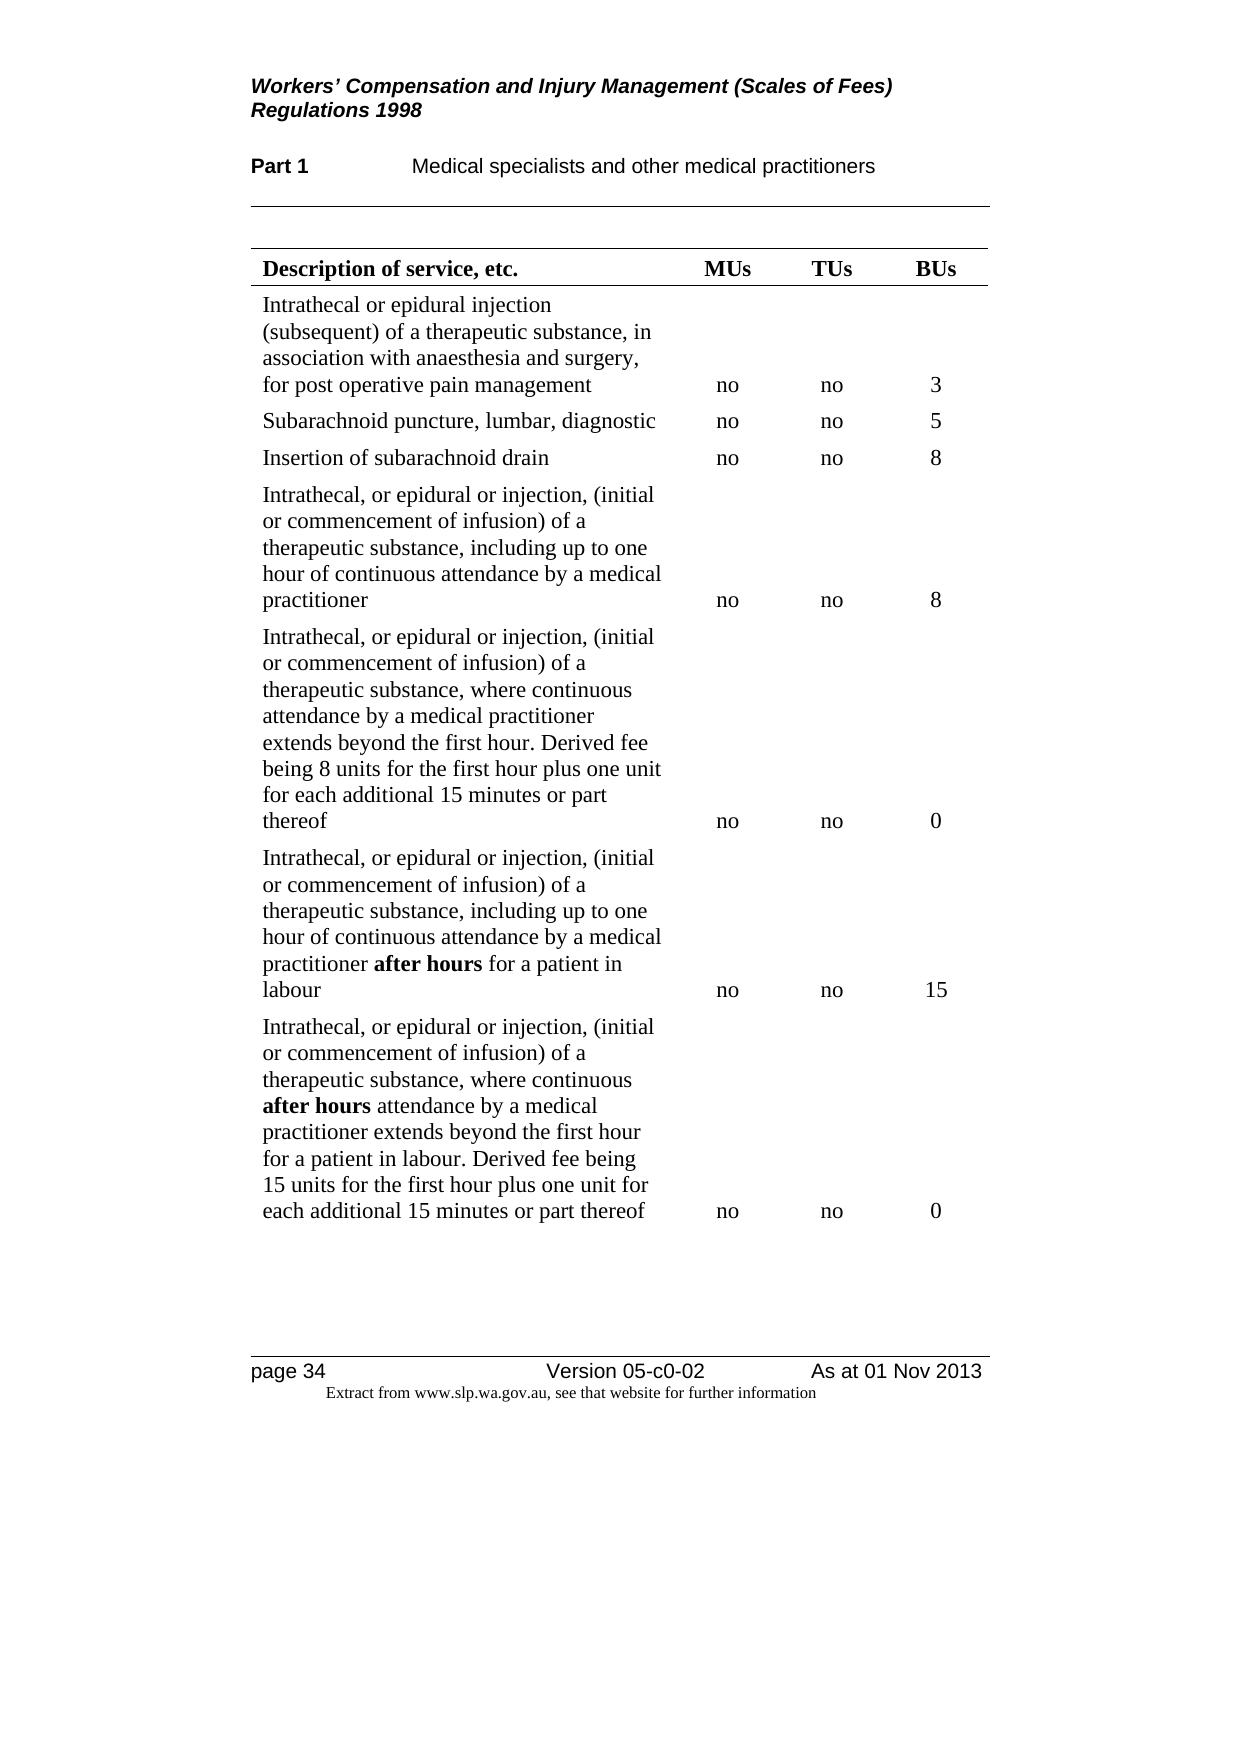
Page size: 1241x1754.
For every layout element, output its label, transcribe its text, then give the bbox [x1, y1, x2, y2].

table_cell 5 [884, 401, 988, 438]
table_cell 0 [884, 1007, 988, 1228]
table_cell no [676, 438, 779, 475]
table_cell no [780, 286, 884, 401]
table_cell Intrathecal, or epidural or injection, (initial or commencement of infusion) of a therapeutic substance, where continuous attendance by a medical practitioner extends beyond the first hour. Derived fee being 8 units for the first hour plus one unit for each additional 15 minutes or part thereof [251, 617, 676, 838]
table_cell 0 [884, 617, 988, 838]
table_cell Intrathecal, or epidural or injection, (initial or commencement of infusion) of a therapeutic substance, where continuous after hours attendance by a medical practitioner extends beyond the first hour for a patient in labour. Derived fee being 15 units for the first hour plus one unit for each additional 15 minutes or part thereof [251, 1007, 676, 1228]
table_header TUs [780, 249, 884, 285]
table_header MUs [676, 249, 779, 285]
table_cell Intrathecal or epidural injection (subsequent) of a therapeutic substance, in association with anaesthesia and surgery, for post operative pain management [251, 286, 676, 401]
table_cell 8 [884, 438, 988, 475]
table_header BUs [884, 249, 988, 285]
table_cell no [780, 401, 884, 438]
table_cell no [780, 475, 884, 617]
table_cell 3 [884, 286, 988, 401]
table_cell Intrathecal, or epidural or injection, (initial or commencement of infusion) of a therapeutic substance, including up to one hour of continuous attendance by a medical practitioner [251, 475, 676, 617]
table_cell no [780, 438, 884, 475]
table_cell no [780, 617, 884, 838]
table_cell no [676, 838, 779, 1007]
table_cell no [676, 617, 779, 838]
table_cell Intrathecal, or epidural or injection, (initial or commencement of infusion) of a therapeutic substance, including up to one hour of continuous attendance by a medical practitioner after hours for a patient in labour [251, 838, 676, 1007]
table_cell no [676, 475, 779, 617]
table_cell Insertion of subarachnoid drain [251, 438, 676, 475]
table_cell no [676, 286, 779, 401]
table_cell no [676, 401, 779, 438]
table_cell no [676, 1007, 779, 1228]
table_cell 8 [884, 475, 988, 617]
table_cell Subarachnoid puncture, lumbar, diagnostic [251, 401, 676, 438]
table_cell no [780, 838, 884, 1007]
table_cell no [780, 1007, 884, 1228]
table_cell 15 [884, 838, 988, 1007]
table_header Description of service, etc. [251, 249, 676, 285]
